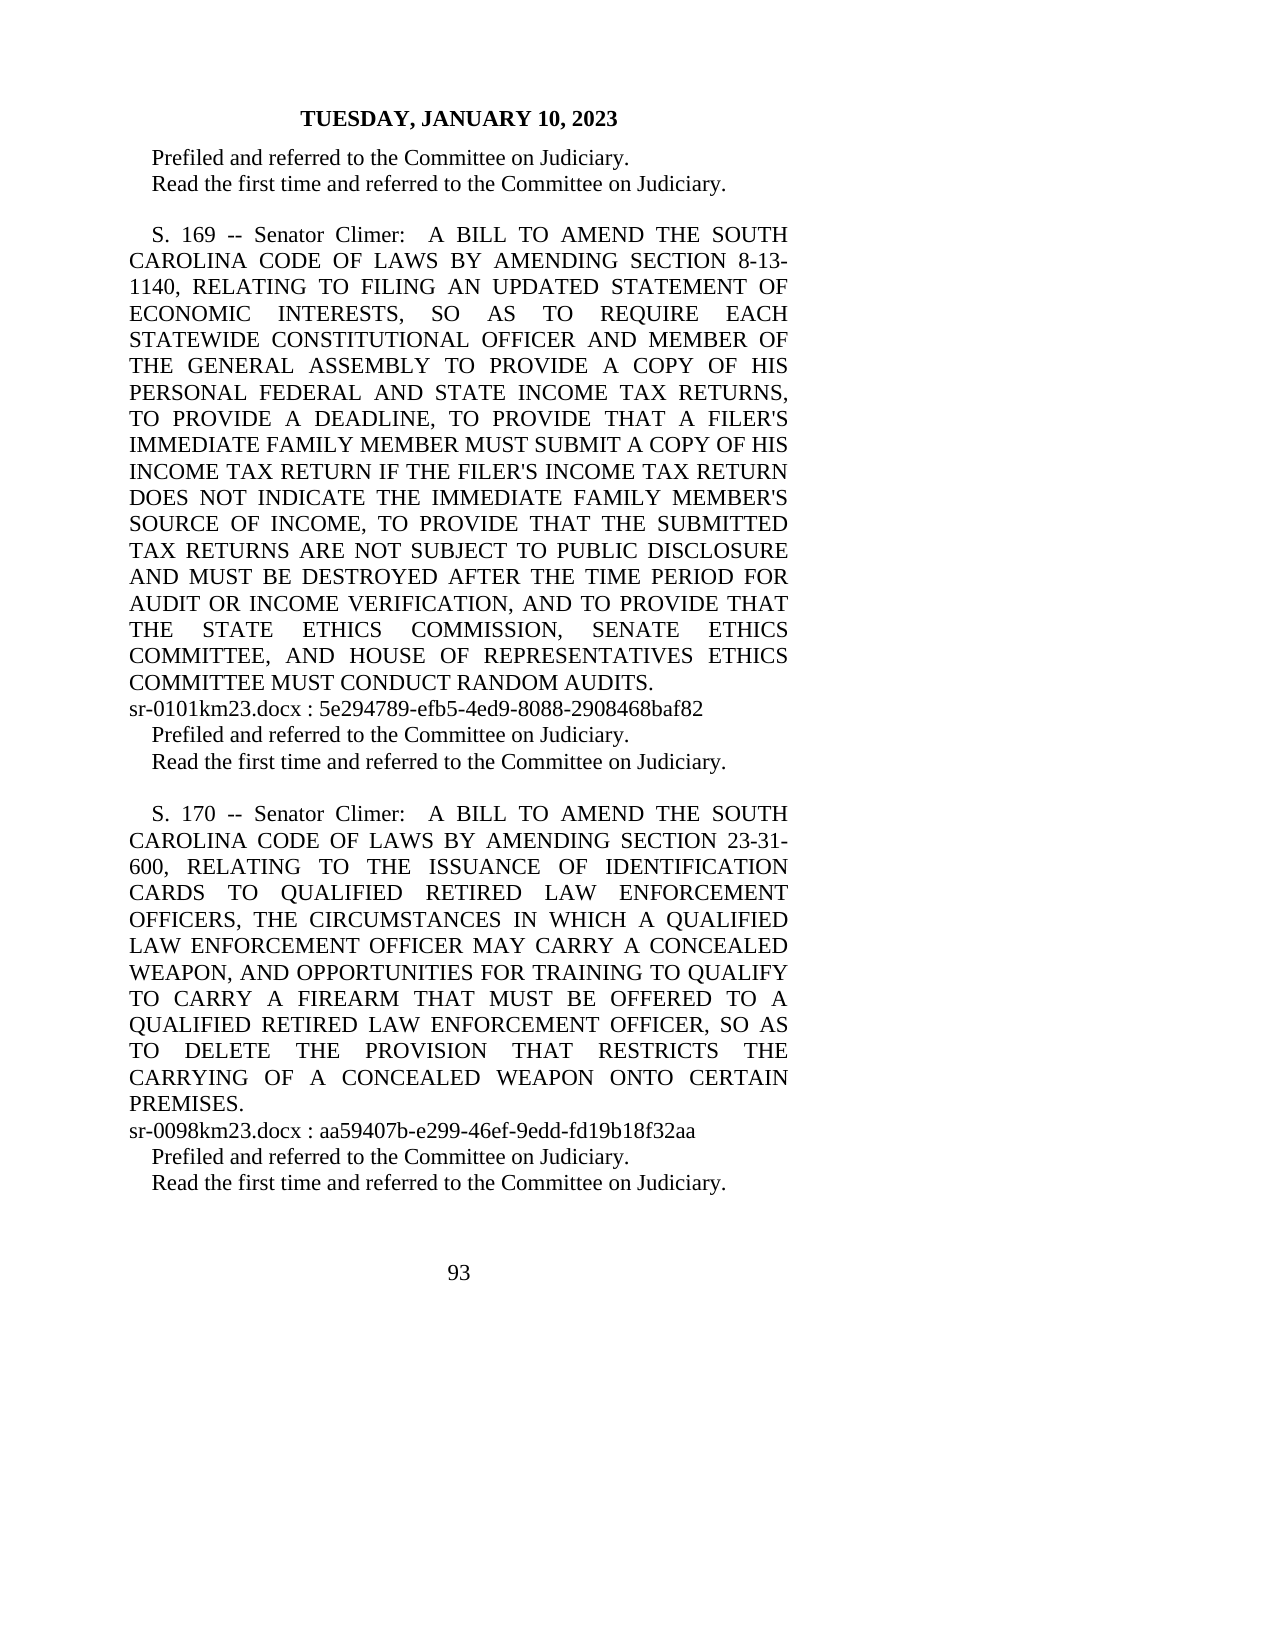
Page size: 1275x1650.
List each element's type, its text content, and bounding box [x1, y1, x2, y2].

text S. 170 -- Senator Climer: A BILL TO AMEND THE SOUTH CAROLINA CODE OF LAWS BY AMENDING SECTION 23-31-600, RELATING TO THE ISSUANCE OF IDENTIFICATION CARDS TO QUALIFIED RETIRED LAW ENFORCEMENT OFFICERS, THE CIRCUMSTANCES IN WHICH A QUALIFIED LAW ENFORCEMENT OFFICER MAY CARRY A CONCEALED WEAPON, AND OPPORTUNITIES FOR TRAINING TO QUALIFY TO CARRY A FIREARM THAT MUST BE OFFERED TO A QUALIFIED RETIRED LAW ENFORCEMENT OFFICER, SO AS TO DELETE THE PROVISION THAT RESTRICTS THE CARRYING OF A CONCEALED WEAPON ONTO CERTAIN PREMISES. [129, 800, 789, 1117]
text Prefiled and referred to the Committee on Judiciary. [129, 144, 789, 170]
text sr-0098km23.docx : aa59407b-e299-46ef-9edd-fd19b18f32aa [129, 1117, 789, 1143]
text sr-0101km23.docx : 5e294789-efb5-4ed9-8088-2908468baf82 [129, 695, 789, 721]
text Read the first time and referred to the Committee on Judiciary. [129, 748, 789, 774]
text Prefiled and referred to the Committee on Judiciary. [129, 721, 789, 748]
text S. 169 -- Senator Climer: A BILL TO AMEND THE SOUTH CAROLINA CODE OF LAWS BY AMENDING SECTION 8-13-1140, RELATING TO FILING AN UPDATED STATEMENT OF ECONOMIC INTERESTS, SO AS TO REQUIRE EACH STATEWIDE CONSTITUTIONAL OFFICER AND MEMBER OF THE GENERAL ASSEMBLY TO PROVIDE A COPY OF HIS PERSONAL FEDERAL AND STATE INCOME TAX RETURNS, TO PROVIDE A DEADLINE, TO PROVIDE THAT A FILER'S IMMEDIATE FAMILY MEMBER MUST SUBMIT A COPY OF HIS INCOME TAX RETURN IF THE FILER'S INCOME TAX RETURN DOES NOT INDICATE THE IMMEDIATE FAMILY MEMBER'S SOURCE OF INCOME, TO PROVIDE THAT THE SUBMITTED TAX RETURNS ARE NOT SUBJECT TO PUBLIC DISCLOSURE AND MUST BE DESTROYED AFTER THE TIME PERIOD FOR AUDIT OR INCOME VERIFICATION, AND TO PROVIDE THAT THE STATE ETHICS COMMISSION, SENATE ETHICS COMMITTEE, AND HOUSE OF REPRESENTATIVES ETHICS COMMITTEE MUST CONDUCT RANDOM AUDITS. [129, 221, 789, 695]
text Prefiled and referred to the Committee on Judiciary. [129, 1143, 789, 1169]
text Read the first time and referred to the Committee on Judiciary. [129, 170, 789, 197]
text Read the first time and referred to the Committee on Judiciary. [129, 1169, 789, 1196]
